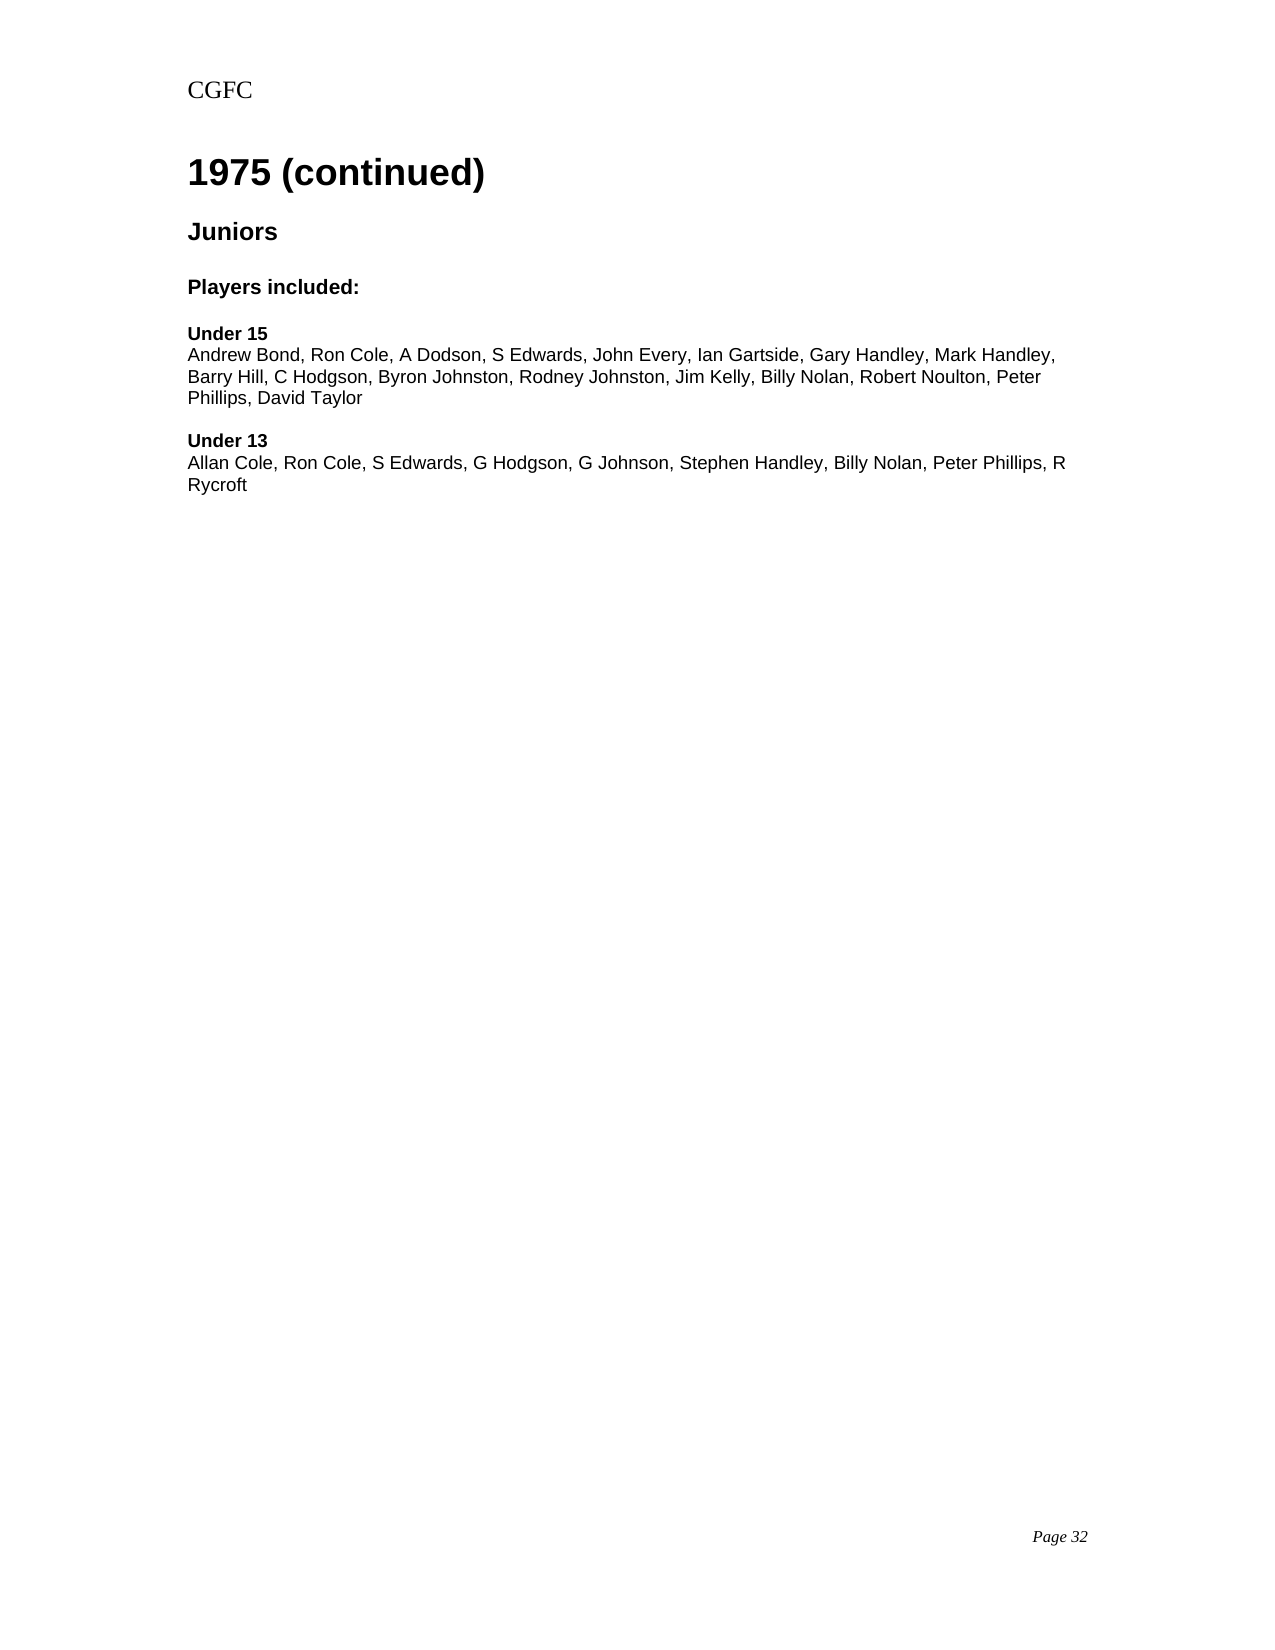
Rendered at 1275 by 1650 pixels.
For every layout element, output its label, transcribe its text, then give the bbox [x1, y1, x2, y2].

text Allan Cole, Ron Cole, S Edwards, G Hodgson, G Johnson, Stephen Handley, Billy Nolan, Peter Phillips, R Rycroft [187, 452, 1087, 495]
text Players included: [187, 274, 1087, 298]
text Under 15 [187, 322, 1087, 344]
text Juniors [187, 217, 1087, 246]
text 1975 (continued) [187, 150, 1087, 193]
text Under 13 [187, 430, 1087, 452]
text Andrew Bond, Ron Cole, A Dodson, S Edwards, John Every, Ian Gartside, Gary Handley, Mark Handley, Barry Hill, C Hodgson, Byron Johnston, Rodney Johnston, Jim Kelly, Billy Nolan, Robert Noulton, Peter Phillips, David Taylor [187, 344, 1087, 409]
